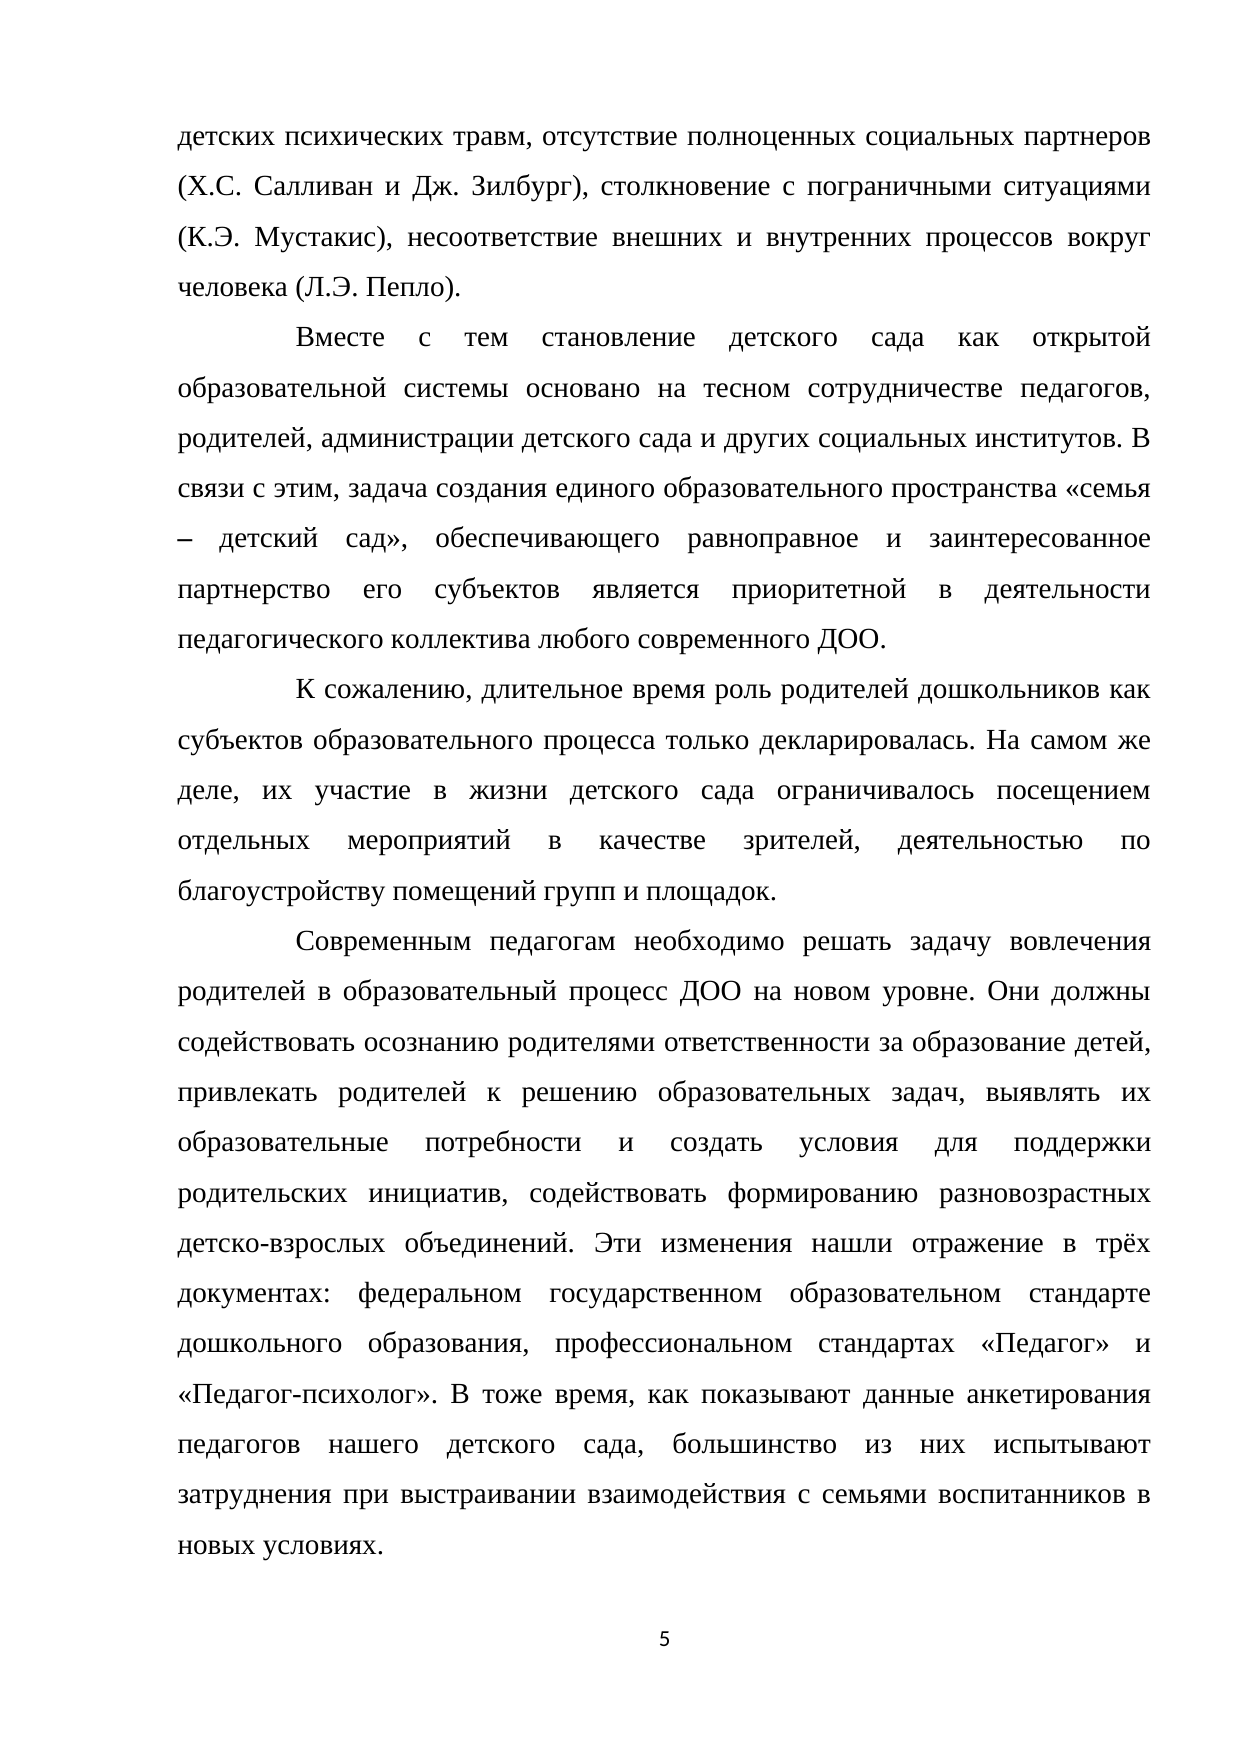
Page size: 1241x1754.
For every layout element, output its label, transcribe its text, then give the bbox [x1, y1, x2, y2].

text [177, 118, 1152, 303]
text Современным педагогам необходимо решать задачу вовлечения родителей в образовательный процесс ДОО на новом уровне. Они должны содействовать осознанию родителями ответственности за образование детей, привлекать родителей к решению образовательных задач, выявлять их образовательные потребности и создать условия для поддержки родительских инициатив, содействовать формированию разновозрастных детско-взрослых объединений. Эти изменения нашли отражение в трёх документах: федеральном государственном образовательном стандарте дошкольного образования, профессиональном стандартах «Педагог» и «Педагог-психолог». В тоже время, как показывают данные анкетирования педагогов нашего детского сада, большинство из них испытывают затруднения при выстраивании взаимодействия с семьями воспитанников в новых условиях. [177, 923, 1152, 1560]
text К сожалению, длительное время роль родителей дошкольников как субъектов образовательного процесса только декларировалась. На самом же деле, их участие в жизни детского сада ограничивалось посещением отдельных мероприятий в качестве зрителей, деятельностью по благоустройству помещений групп и площадок. [177, 672, 1152, 906]
text Вместе с тем становление детского сада как открытой образовательной системы основано на тесном сотрудничестве педагогов, родителей, администрации детского сада и других социальных институтов. В связи с этим, задача создания единого образовательного пространства «семья – детский сад», обеспечивающего равноправное и заинтересованное партнерство его субъектов является приоритетной в деятельности педагогического коллектива любого современного ДОО. [177, 319, 1152, 655]
